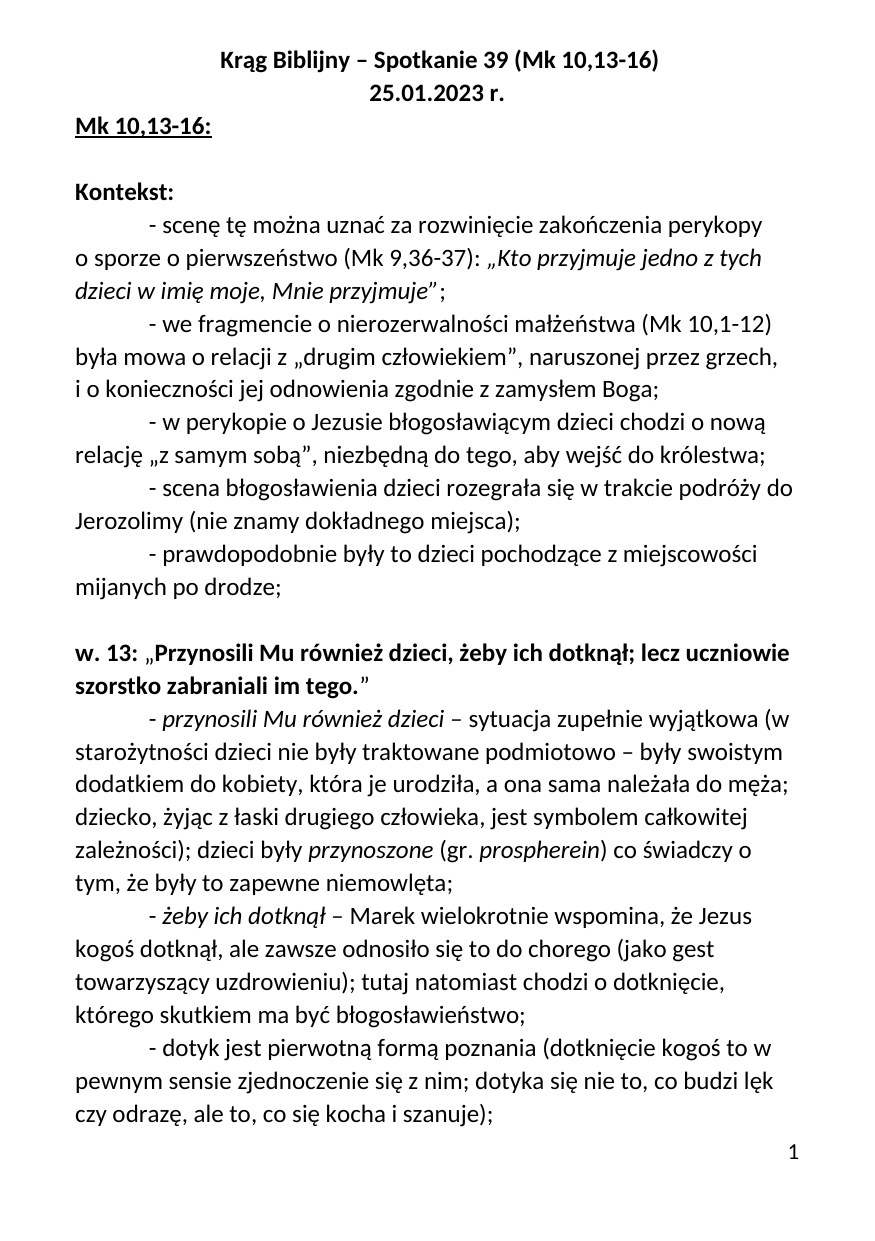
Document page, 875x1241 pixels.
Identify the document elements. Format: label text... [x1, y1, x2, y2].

text - scenę tę można uznać za rozwinięcie zakończenia perykopy o sporze o pierwszeństwo (Mk 9,36-37): „Kto przyjmuje jedno z tych dzieci w imię moje, Mnie przyjmuje”; [75, 209, 799, 305]
text - scena błogosławienia dzieci rozegrała się w trakcie podróży do Jerozolimy (nie znamy dokładnego miejsca); [75, 472, 799, 536]
text - we fragmencie o nierozerwalności małżeństwa (Mk 10,1-12) była mowa o relacji z „drugim człowiekiem”, naruszonej przez grzech, i o konieczności jej odnowienia zgodnie z zamysłem Boga; [75, 308, 799, 404]
text - dotyk jest pierwotną formą poznania (dotknięcie kogoś to w pewnym sensie zjednoczenie się z nim; dotyka się nie to, co budzi lęk czy odrazę, ale to, co się kocha i szanuje); [75, 1032, 799, 1128]
text - żeby ich dotknął – Marek wielokrotnie wspomina, że Jezus kogoś dotknął, ale zawsze odnosiło się to do chorego (jako gest towarzyszący uzdrowieniu); tutaj natomiast chodzi o dotknięcie, którego skutkiem ma być błogosławieństwo; [75, 900, 799, 1029]
text - prawdopodobnie były to dzieci pochodzące z miejscowości mijanych po drodze; [75, 538, 799, 602]
text - w perykopie o Jezusie błogosławiącym dzieci chodzi o nową relację „z samym sobą”, niezbędną do tego, aby wejść do królestwa; [75, 406, 799, 470]
text - przynosili Mu również dzieci – sytuacja zupełnie wyjątkowa (w starożytności dzieci nie były traktowane podmiotowo – były swoistym dodatkiem do kobiety, która je urodziła, a ona sama należała do męża; dziecko, żyjąc z łaski drugiego człowieka, jest symbolem całkowitej zależności); dzieci były przynoszone (gr. prospherein) co świadczy o tym, że były to zapewne niemowlęta; [75, 703, 799, 898]
text Mk 10,13-16: [75, 110, 799, 141]
text w. 13: „Przynosili Mu również dzieci, żeby ich dotknął; lecz uczniowie szorstko zabraniali im tego.” [75, 637, 799, 700]
text Krąg Biblijny – Spotkanie 39 (Mk 10,13-16) [75, 44, 799, 75]
text 25.01.2023 r. [75, 77, 799, 108]
text Kontekst: [75, 176, 799, 207]
